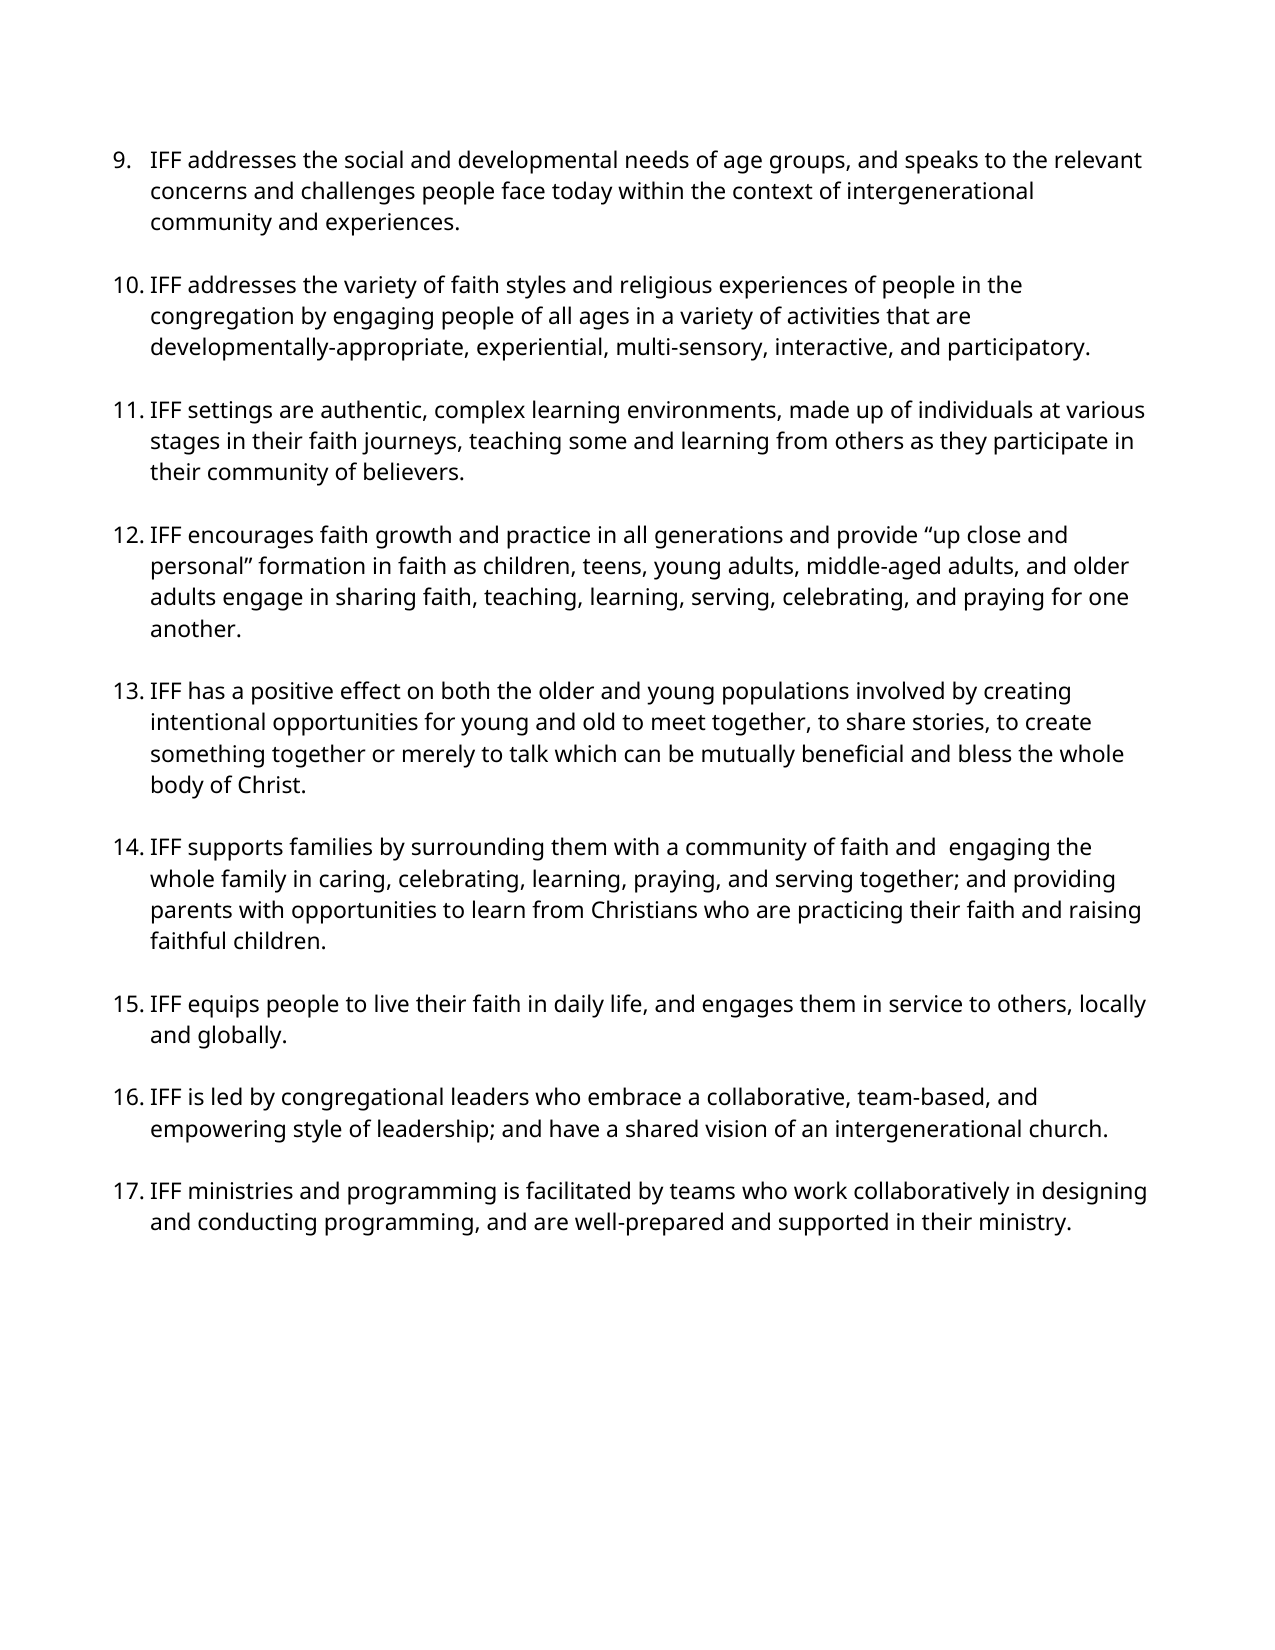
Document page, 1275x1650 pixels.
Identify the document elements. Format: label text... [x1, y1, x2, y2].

list IFF addresses the social and developmental needs of age groups, and speaks to the relevant concerns and challenges people face today within the context of intergenerational community and experiences. [112, 144, 1162, 237]
list IFF addresses the variety of faith styles and religious experiences of people in the congregation by engaging people of all ages in a variety of activities that are developmentally-appropriate, experiential, multi-sensory, interactive, and participatory. [112, 269, 1162, 362]
list IFF is led by congregational leaders who embrace a collaborative, team-based, and empowering style of leadership; and have a shared vision of an intergenerational church. [112, 1081, 1162, 1144]
list IFF ministries and programming is facilitated by teams who work collaboratively in designing and conducting programming, and are well-prepared and supported in their ministry. [112, 1175, 1162, 1237]
list IFF encourages faith growth and practice in all generations and provide “up close and personal” formation in faith as children, teens, young adults, middle-aged adults, and older adults engage in sharing faith, teaching, learning, serving, celebrating, and praying for one another. [112, 519, 1162, 644]
list IFF supports families by surrounding them with a community of faith and engaging the whole family in caring, celebrating, learning, praying, and serving together; and providing parents with opportunities to learn from Christians who are practicing their faith and raising faithful children. [112, 831, 1162, 956]
list IFF has a positive effect on both the older and young populations involved by creating intentional opportunities for young and old to meet together, to share stories, to create something together or merely to talk which can be mutually beneficial and bless the whole body of Christ. [112, 675, 1162, 800]
list IFF equips people to live their faith in daily life, and engages them in service to others, locally and globally. [112, 987, 1162, 1050]
list IFF settings are authentic, complex learning environments, made up of individuals at various stages in their faith journeys, teaching some and learning from others as they participate in their community of believers. [112, 394, 1162, 487]
